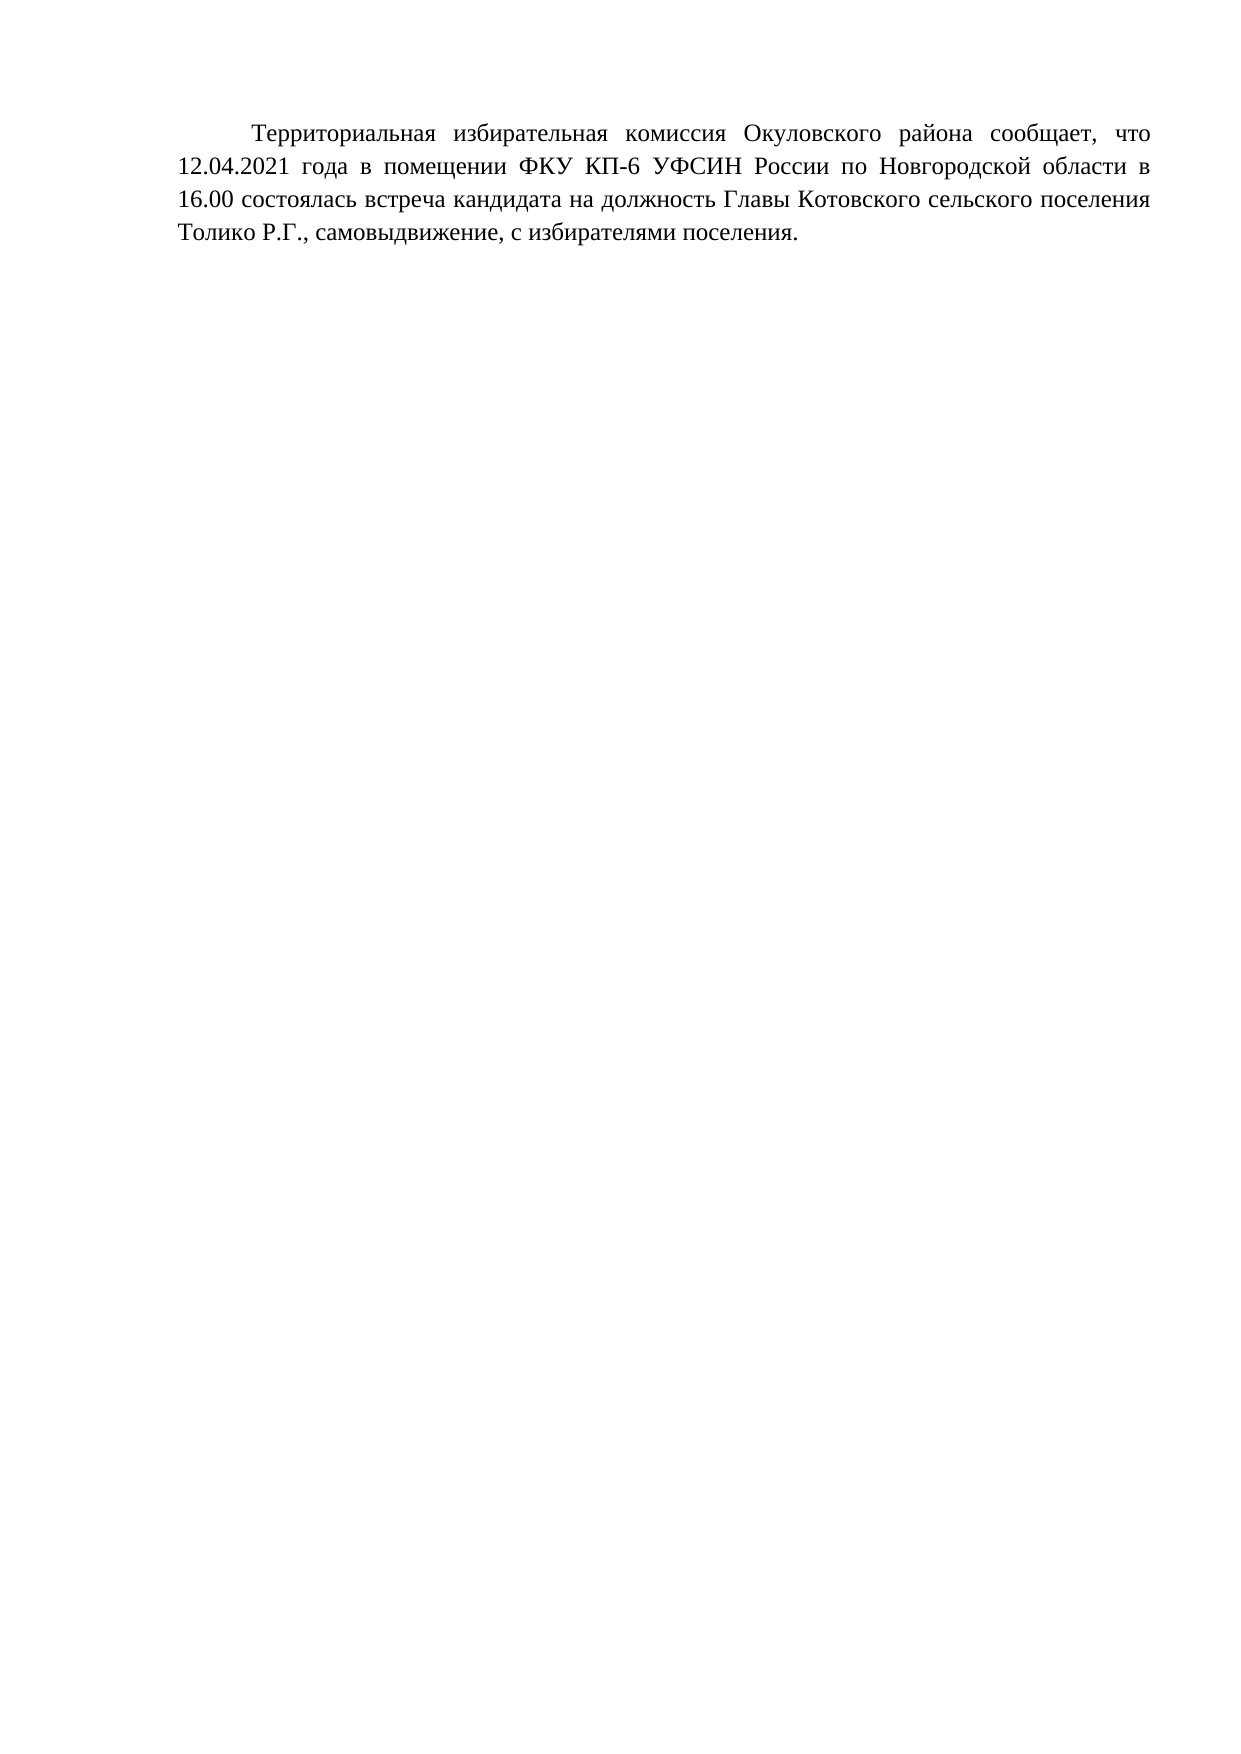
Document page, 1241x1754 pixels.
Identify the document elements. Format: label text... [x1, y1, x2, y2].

text Территориальная избирательная комиссия Окуловского района сообщает, что 12.04.2021 года в помещении ФКУ КП-6 УФСИН России по Новгородской области в 16.00 состоялась встреча кандидата на должность Главы Котовского сельского поселения Толико Р.Г., самовыдвижение, с избирателями поселения. [177, 118, 1152, 246]
